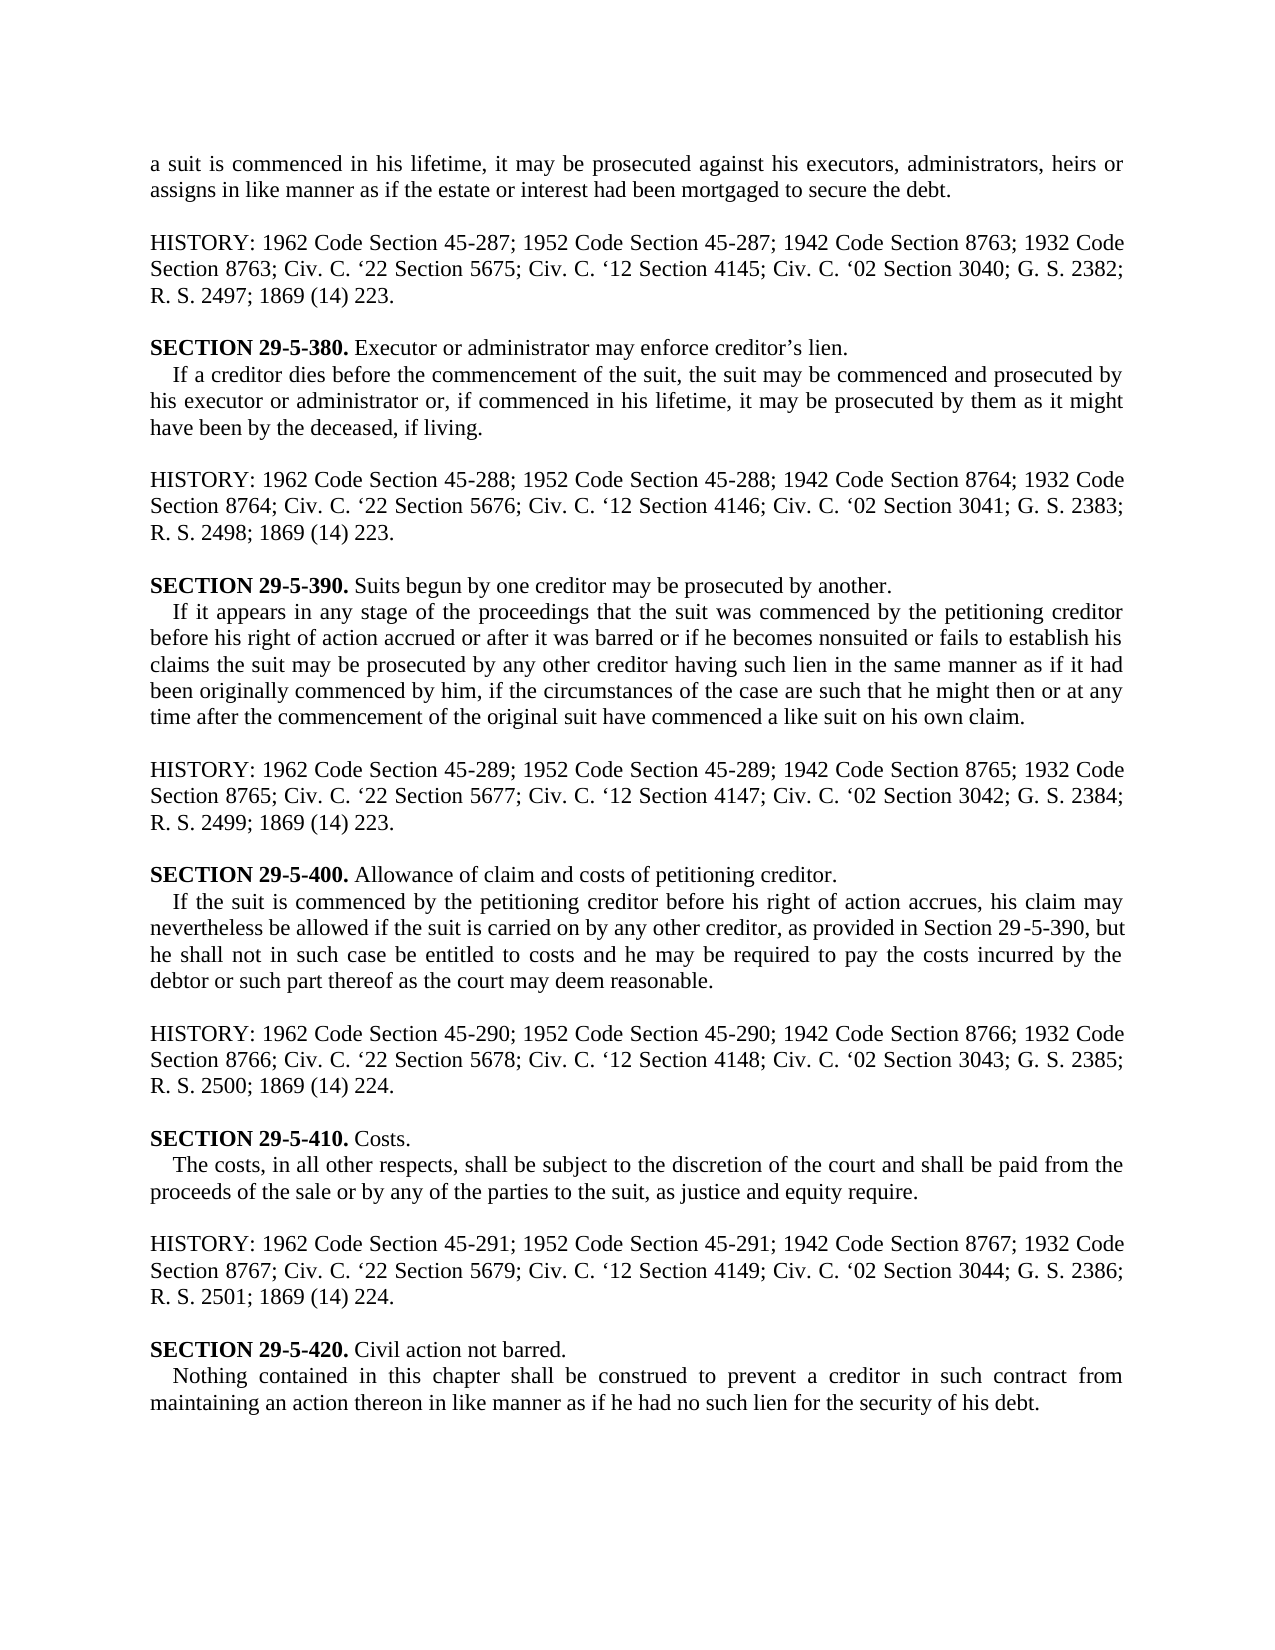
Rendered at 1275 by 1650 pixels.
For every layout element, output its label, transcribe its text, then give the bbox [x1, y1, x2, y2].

text SECTION 29-5-410. Costs. [150, 1125, 1125, 1151]
text The costs, in all other respects, shall be subject to the discretion of the court and shall be paid from the proceeds of the sale or by any of the parties to the suit, as justice and equity require. [150, 1151, 1125, 1204]
text If a creditor dies before the commencement of the suit, the suit may be commenced and prosecuted by his executor or administrator or, if commenced in his lifetime, it may be prosecuted by them as it might have been by the deceased, if living. [150, 361, 1125, 440]
text HISTORY: 1962 Code Section 45-290; 1952 Code Section 45-290; 1942 Code Section 8766; 1932 Code Section 8766; Civ. C. ‘22 Section 5678; Civ. C. ‘12 Section 4148; Civ. C. ‘02 Section 3043; G. S. 2385; R. S. 2500; 1869 (14) 224. [150, 1020, 1125, 1099]
text SECTION 29-5-390. Suits begun by one creditor may be prosecuted by another. [150, 572, 1125, 598]
text If it appears in any stage of the proceedings that the suit was commenced by the petitioning creditor before his right of action accrued or after it was barred or if he becomes nonsuited or fails to establish his claims the suit may be prosecuted by any other creditor having such lien in the same manner as if it had been originally commenced by him, if the circumstances of the case are such that he might then or at any time after the commencement of the original suit have commenced a like suit on his own claim. [150, 598, 1125, 730]
text HISTORY: 1962 Code Section 45-289; 1952 Code Section 45-289; 1942 Code Section 8765; 1932 Code Section 8765; Civ. C. ‘22 Section 5677; Civ. C. ‘12 Section 4147; Civ. C. ‘02 Section 3042; G. S. 2384; R. S. 2499; 1869 (14) 223. [150, 756, 1125, 835]
text Nothing contained in this chapter shall be construed to prevent a creditor in such contract from maintaining an action thereon in like manner as if he had no such lien for the security of his debt. [150, 1362, 1125, 1415]
text HISTORY: 1962 Code Section 45-287; 1952 Code Section 45-287; 1942 Code Section 8763; 1932 Code Section 8763; Civ. C. ‘22 Section 5675; Civ. C. ‘12 Section 4145; Civ. C. ‘02 Section 3040; G. S. 2382; R. S. 2497; 1869 (14) 223. [150, 229, 1125, 308]
text SECTION 29-5-400. Allowance of claim and costs of petitioning creditor. [150, 862, 1125, 888]
text SECTION 29-5-420. Civil action not barred. [150, 1336, 1125, 1362]
text If the suit is commenced by the petitioning creditor before his right of action accrues, his claim may nevertheless be allowed if the suit is carried on by any other creditor, as provided in Section 29-5-390, but he shall not in such case be entitled to costs and he may be required to pay the costs incurred by the debtor or such part thereof as the court may deem reasonable. [150, 888, 1125, 993]
text SECTION 29-5-380. Executor or administrator may enforce creditor’s lien. [150, 334, 1125, 361]
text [150, 150, 1125, 203]
text HISTORY: 1962 Code Section 45-288; 1952 Code Section 45-288; 1942 Code Section 8764; 1932 Code Section 8764; Civ. C. ‘22 Section 5676; Civ. C. ‘12 Section 4146; Civ. C. ‘02 Section 3041; G. S. 2383; R. S. 2498; 1869 (14) 223. [150, 466, 1125, 545]
text HISTORY: 1962 Code Section 45-291; 1952 Code Section 45-291; 1942 Code Section 8767; 1932 Code Section 8767; Civ. C. ‘22 Section 5679; Civ. C. ‘12 Section 4149; Civ. C. ‘02 Section 3044; G. S. 2386; R. S. 2501; 1869 (14) 224. [150, 1231, 1125, 1309]
